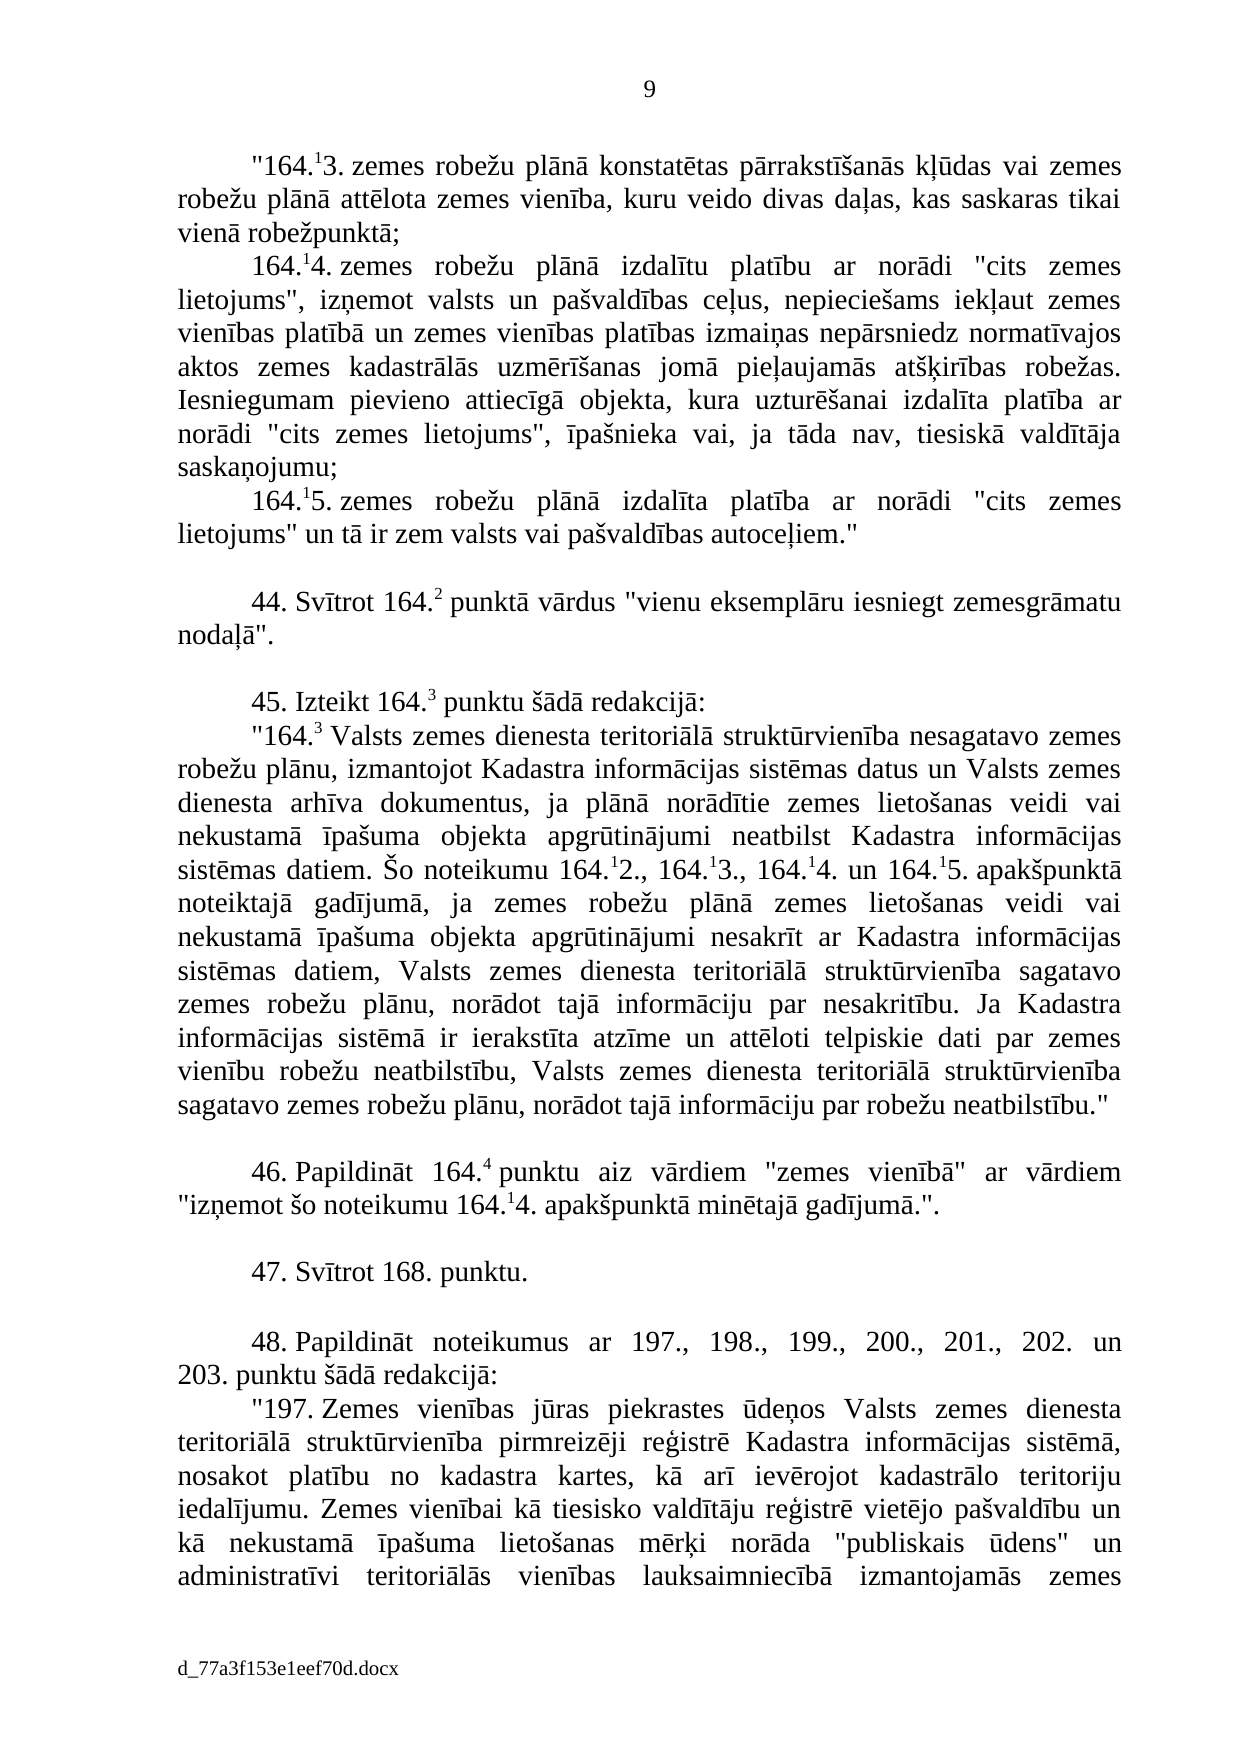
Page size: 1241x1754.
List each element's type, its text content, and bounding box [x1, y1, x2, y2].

text "164.13. zemes robežu plānā konstatētas pārrakstīšanās kļūdas vai zemes robežu plānā attēlota zemes vienība, kuru veido divas daļas, kas saskaras tikai vienā robežpunktā; [177, 148, 1122, 248]
text 48. Papildināt noteikumus ar 197., 198., 199., 200., 201., 202. un 203. punktu šādā redakcijā: [177, 1324, 1122, 1391]
text 164.14. zemes robežu plānā izdalītu platību ar norādi "cits zemes lietojums", izņemot valsts un pašvaldības ceļus, nepieciešams iekļaut zemes vienības platībā un zemes vienības platības izmaiņas nepārsniedz normatīvajos aktos zemes kadastrālās uzmērīšanas jomā pieļaujamās atšķirības robežas. Iesniegumam pievieno attiecīgā objekta, kura uzturēšanai izdalīta platība ar norādi "cits zemes lietojums", īpašnieka vai, ja tāda nav, tiesiskā valdītāja saskaņojumu; [177, 248, 1122, 483]
text 44. Svītrot 164.2 punktā vārdus "vienu eksemplāru iesniegt zemesgrāmatu nodaļā". [177, 584, 1122, 651]
text 46. Papildināt 164.4 punktu aiz vārdiem "zemes vienībā" ar vārdiem "izņemot šo noteikumu 164.14. apakšpunktā minētajā gadījumā.". [177, 1154, 1122, 1221]
text 45. Izteikt 164.3 punktu šādā redakcijā: [177, 684, 1122, 718]
text "164.3 Valsts zemes dienesta teritoriālā struktūrvienība nesagatavo zemes robežu plānu, izmantojot Kadastra informācijas sistēmas datus un Valsts zemes dienesta arhīva dokumentus, ja plānā norādītie zemes lietošanas veidi vai nekustamā īpašuma objekta apgrūtinājumi neatbilst Kadastra informācijas sistēmas datiem. Šo noteikumu 164.12., 164.13., 164.14. un 164.15. apakšpunktā noteiktajā gadījumā, ja zemes robežu plānā zemes lietošanas veidi vai nekustamā īpašuma objekta apgrūtinājumi nesakrīt ar Kadastra informācijas sistēmas datiem, Valsts zemes dienesta teritoriālā struktūrvienība sagatavo zemes robežu plānu, norādot tajā informāciju par nesakritību. Ja Kadastra informācijas sistēmā ir ierakstīta atzīme un attēloti telpiskie dati par zemes vienību robežu neatbilstību, Valsts zemes dienesta teritoriālā struktūrvienība sagatavo zemes robežu plānu, norādot tajā informāciju par robežu neatbilstību." [177, 718, 1122, 1120]
text 164.15. zemes robežu plānā izdalīta platība ar norādi "cits zemes lietojums" un tā ir zem valsts vai pašvaldības autoceļiem." [177, 483, 1122, 550]
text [177, 1391, 1122, 1592]
list 47. Svītrot 168. punktu. [177, 1254, 1122, 1288]
